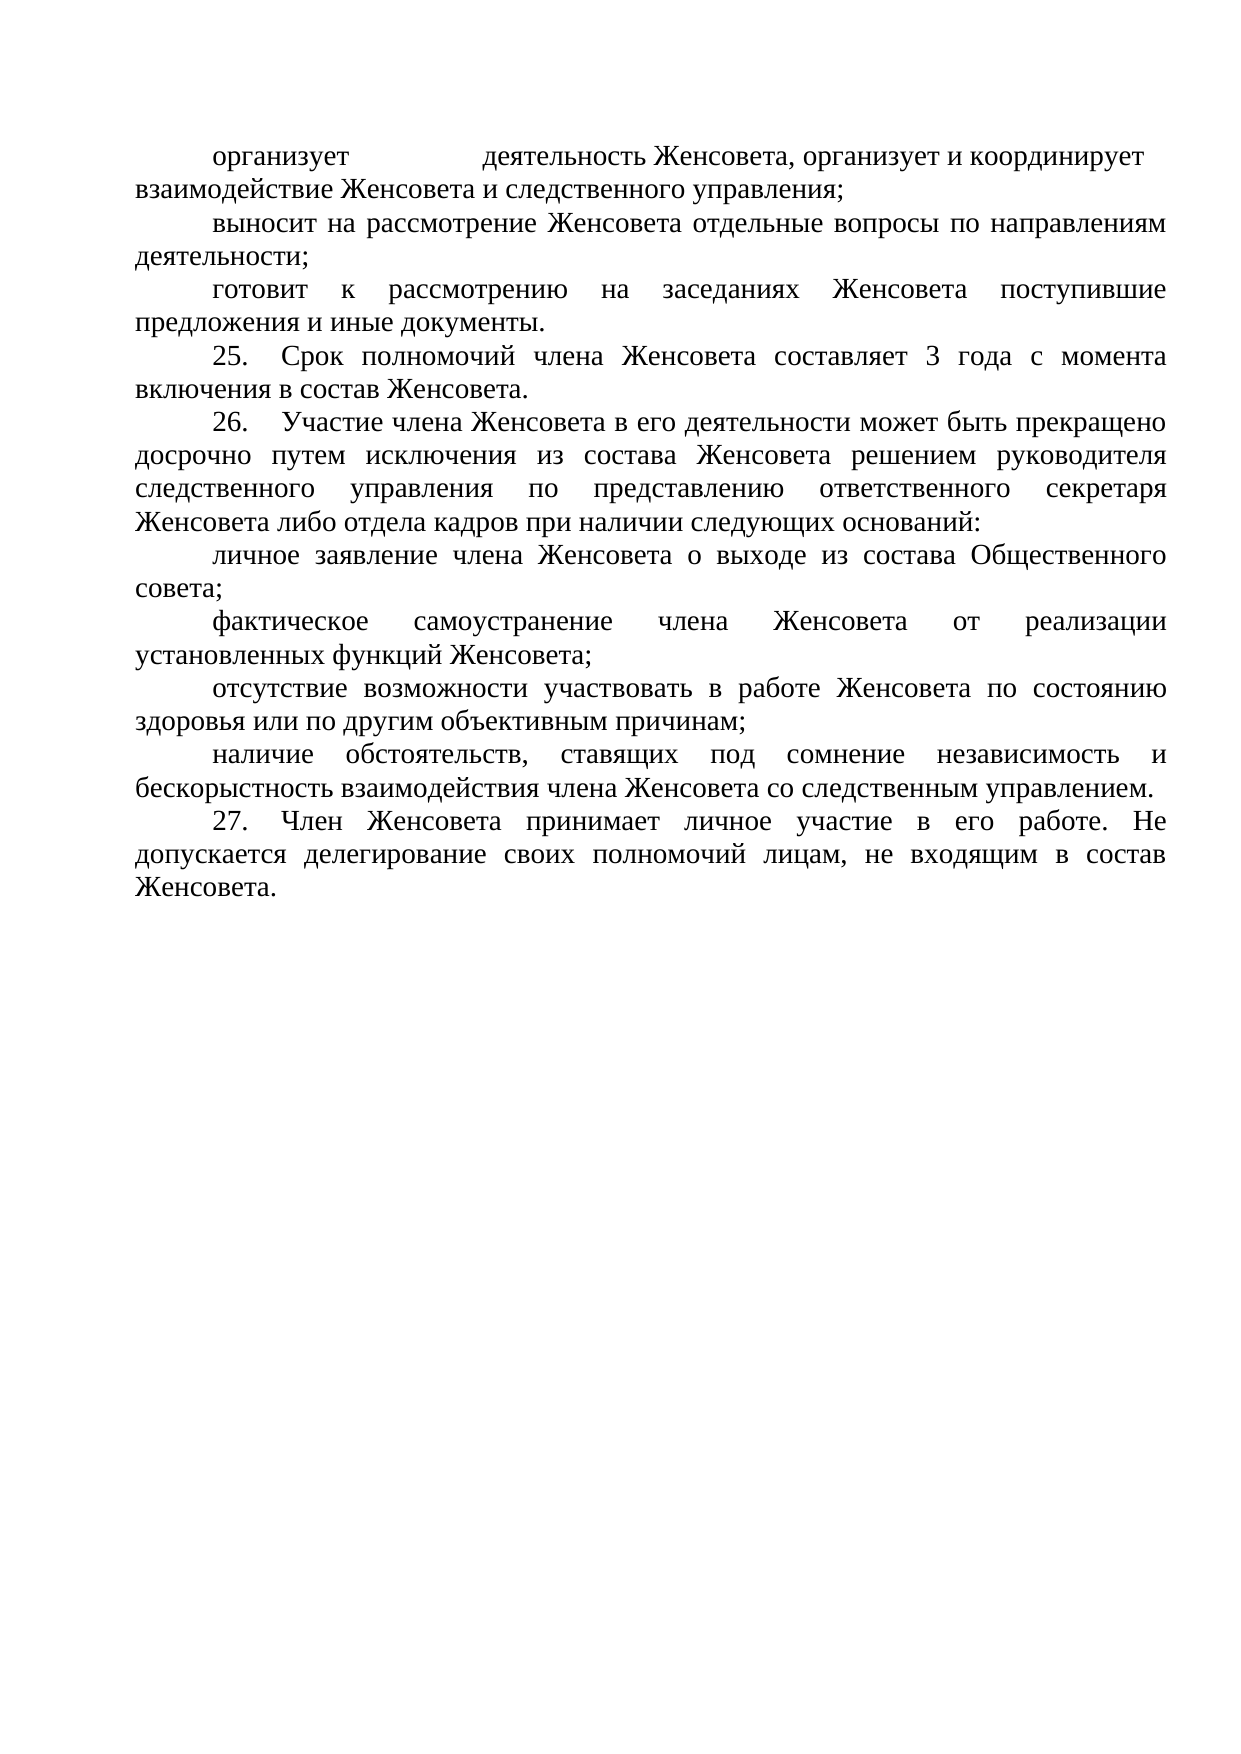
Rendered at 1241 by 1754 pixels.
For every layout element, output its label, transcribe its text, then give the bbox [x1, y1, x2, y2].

text взаимодействие Женсовета и следственного управления; [135, 172, 1167, 206]
text наличие обстоятельств, ставящих под сомнение независимость и бескорыстность взаимодействия члена Женсовета со следственным управлением. [135, 737, 1167, 804]
text личное заявление члена Женсовета о выходе из состава Общественного совета; [135, 538, 1167, 604]
text отсутствие возможности участвовать в работе Женсовета по состоянию здоровья или по другим объективным причинам; [135, 671, 1167, 737]
text фактическое самоустранение члена Женсовета от реализации установленных функций Женсовета; [135, 604, 1167, 671]
text готовит к рассмотрению на заседаниях Женсовета поступившие предложения и иные документы. [135, 272, 1167, 338]
list Член Женсовета принимает личное участие в его работе. Не допускается делегирование своих полномочий лицам, не входящим в состав Женсовета. [135, 804, 1167, 903]
text организует деятельность Женсовета, организует и координирует [135, 139, 1167, 172]
list Участие члена Женсовета в его деятельности может быть прекращено досрочно путем исключения из состава Женсовета решением руководителя следственного управления по представлению ответственного секретаря Женсовета либо отдела кадров при наличии следующих оснований: [135, 405, 1167, 538]
list Срок полномочий члена Женсовета составляет 3 года с момента включения в состав Женсовета. [135, 338, 1167, 405]
text выносит на рассмотрение Женсовета отдельные вопросы по направлениям деятельности; [135, 206, 1167, 272]
